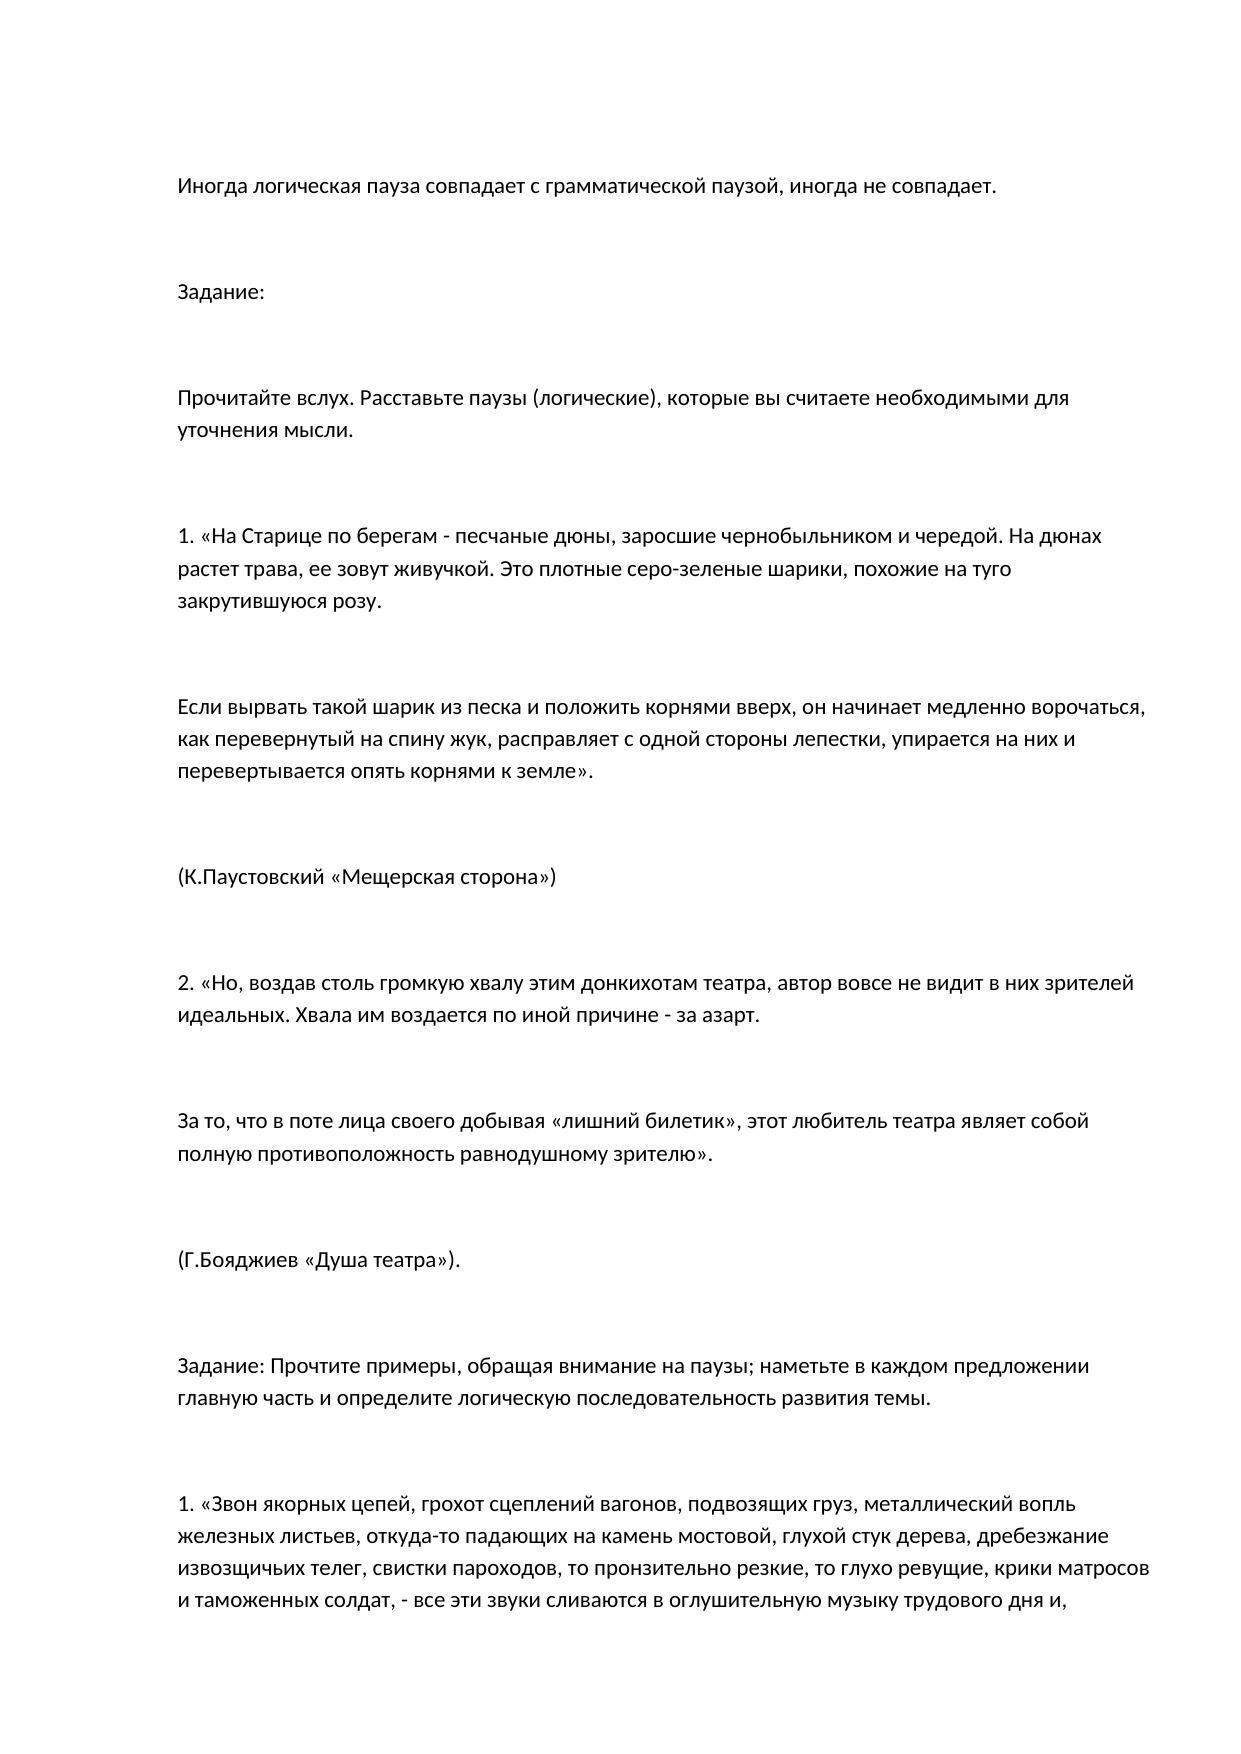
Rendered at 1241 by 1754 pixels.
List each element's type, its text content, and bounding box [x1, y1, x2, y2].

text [177, 1489, 1152, 1614]
text За то, что в поте лица своего добывая «лишний билетик», этот любитель театра являет собой полную противоположность равнодушному зрителю». [177, 1107, 1152, 1167]
text (К.Паустовский «Мещерская сторона») [177, 862, 1152, 890]
text Иногда логическая пауза совпадает с грамматической паузой, иногда не совпадает. [177, 171, 1152, 199]
text 2. «Но, воздав столь громкую хвалу этим донкихотам театра, автор вовсе не видит в них зрителей идеальных. Хвала им воздается по иной причине - за азарт. [177, 968, 1152, 1028]
text Задание: Прочтите примеры, обращая внимание на паузы; наметьте в каждом предложении главную часть и определите логическую последовательность развития темы. [177, 1351, 1152, 1411]
text Прочитайте вслух. Расставьте паузы (логические), которые вы считаете необходимыми для уточнения мысли. [177, 383, 1152, 443]
text Задание: [177, 277, 1152, 305]
text Если вырвать такой шарик из песка и положить корнями вверх, он начинает медленно ворочаться, как перевернутый на спину жук, расправляет с одной стороны лепестки, упирается на них и перевертывается опять корнями к земле». [177, 692, 1152, 784]
text 1. «На Старице по берегам - песчаные дюны, заросшие чернобыльником и чередой. На дюнах растет трава, ее зовут живучкой. Это плотные серо-зеленые шарики, похожие на туго закрутившуюся розу. [177, 521, 1152, 614]
text (Г.Бояджиев «Душа театра»). [177, 1245, 1152, 1273]
